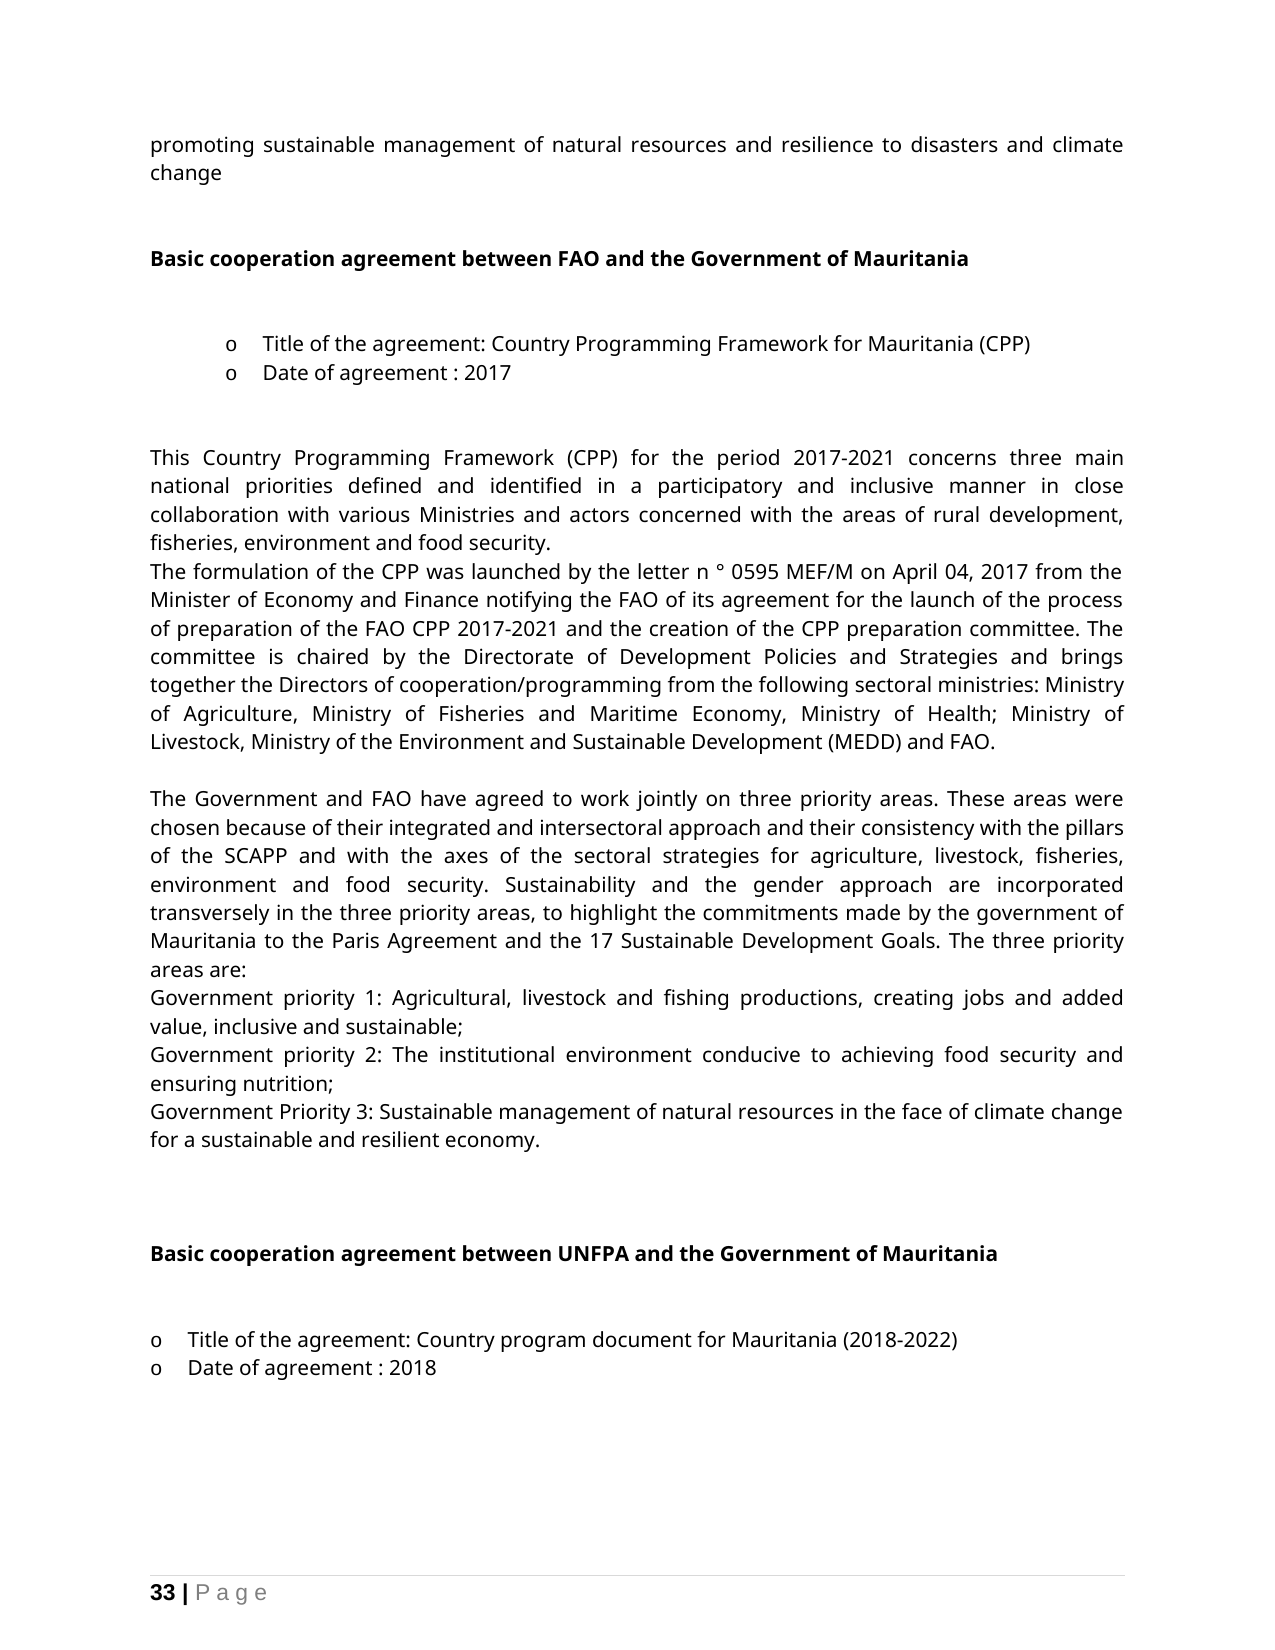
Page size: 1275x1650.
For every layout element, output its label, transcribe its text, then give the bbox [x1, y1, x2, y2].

list Date of agreement : 2018 [150, 1353, 1125, 1382]
text Government priority 2: The institutional environment conducive to achieving food security and ensuring nutrition; [150, 1040, 1125, 1097]
text The Government and FAO have agreed to work jointly on three priority areas. These areas were chosen because of their integrated and intersectoral approach and their consistency with the pillars of the SCAPP and with the axes of the sectoral strategies for agriculture, livestock, fisheries, environment and food security. Sustainability and the gender approach are incorporated transversely in the three priority areas, to highlight the commitments made by the government of Mauritania to the Paris Agreement and the 17 Sustainable Development Goals. The three priority areas are: [150, 784, 1125, 983]
list This Country Programming Framework (CPP) for the period 2017-2021 concerns three main national priorities defined and identified in a participatory and inclusive manner in close collaboration with various Ministries and actors concerned with the areas of rural development, fisheries, environment and food security. [150, 443, 1125, 557]
list Date of agreement : 2017 [225, 358, 1125, 386]
list The formulation of the CPP was launched by the letter n ° 0595 MEF/M on April 04, 2017 from the Minister of Economy and Finance notifying the FAO of its agreement for the launch of the process of preparation of the FAO CPP 2017-2021 and the creation of the CPP preparation committee. The committee is chaired by the Directorate of Development Policies and Strategies and brings together the Directors of cooperation/programming from the following sectoral ministries: Ministry of Agriculture, Ministry of Fisheries and Maritime Economy, Ministry of Health; Ministry of Livestock, Ministry of the Environment and Sustainable Development (MEDD) and FAO. [150, 557, 1125, 756]
text Government Priority 3: Sustainable management of natural resources in the face of climate change for a sustainable and resilient economy. [150, 1097, 1125, 1154]
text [150, 130, 1125, 187]
text Government priority 1: Agricultural, livestock and fishing productions, creating jobs and added value, inclusive and sustainable; [150, 983, 1125, 1040]
text Basic cooperation agreement between FAO and the Government of Mauritania [150, 244, 1125, 272]
list Title of the agreement: Country Programming Framework for Mauritania (CPP) [225, 329, 1125, 358]
text Basic cooperation agreement between UNFPA and the Government of Mauritania [150, 1239, 1125, 1268]
list Title of the agreement: Country program document for Mauritania (2018-2022) [150, 1325, 1125, 1353]
